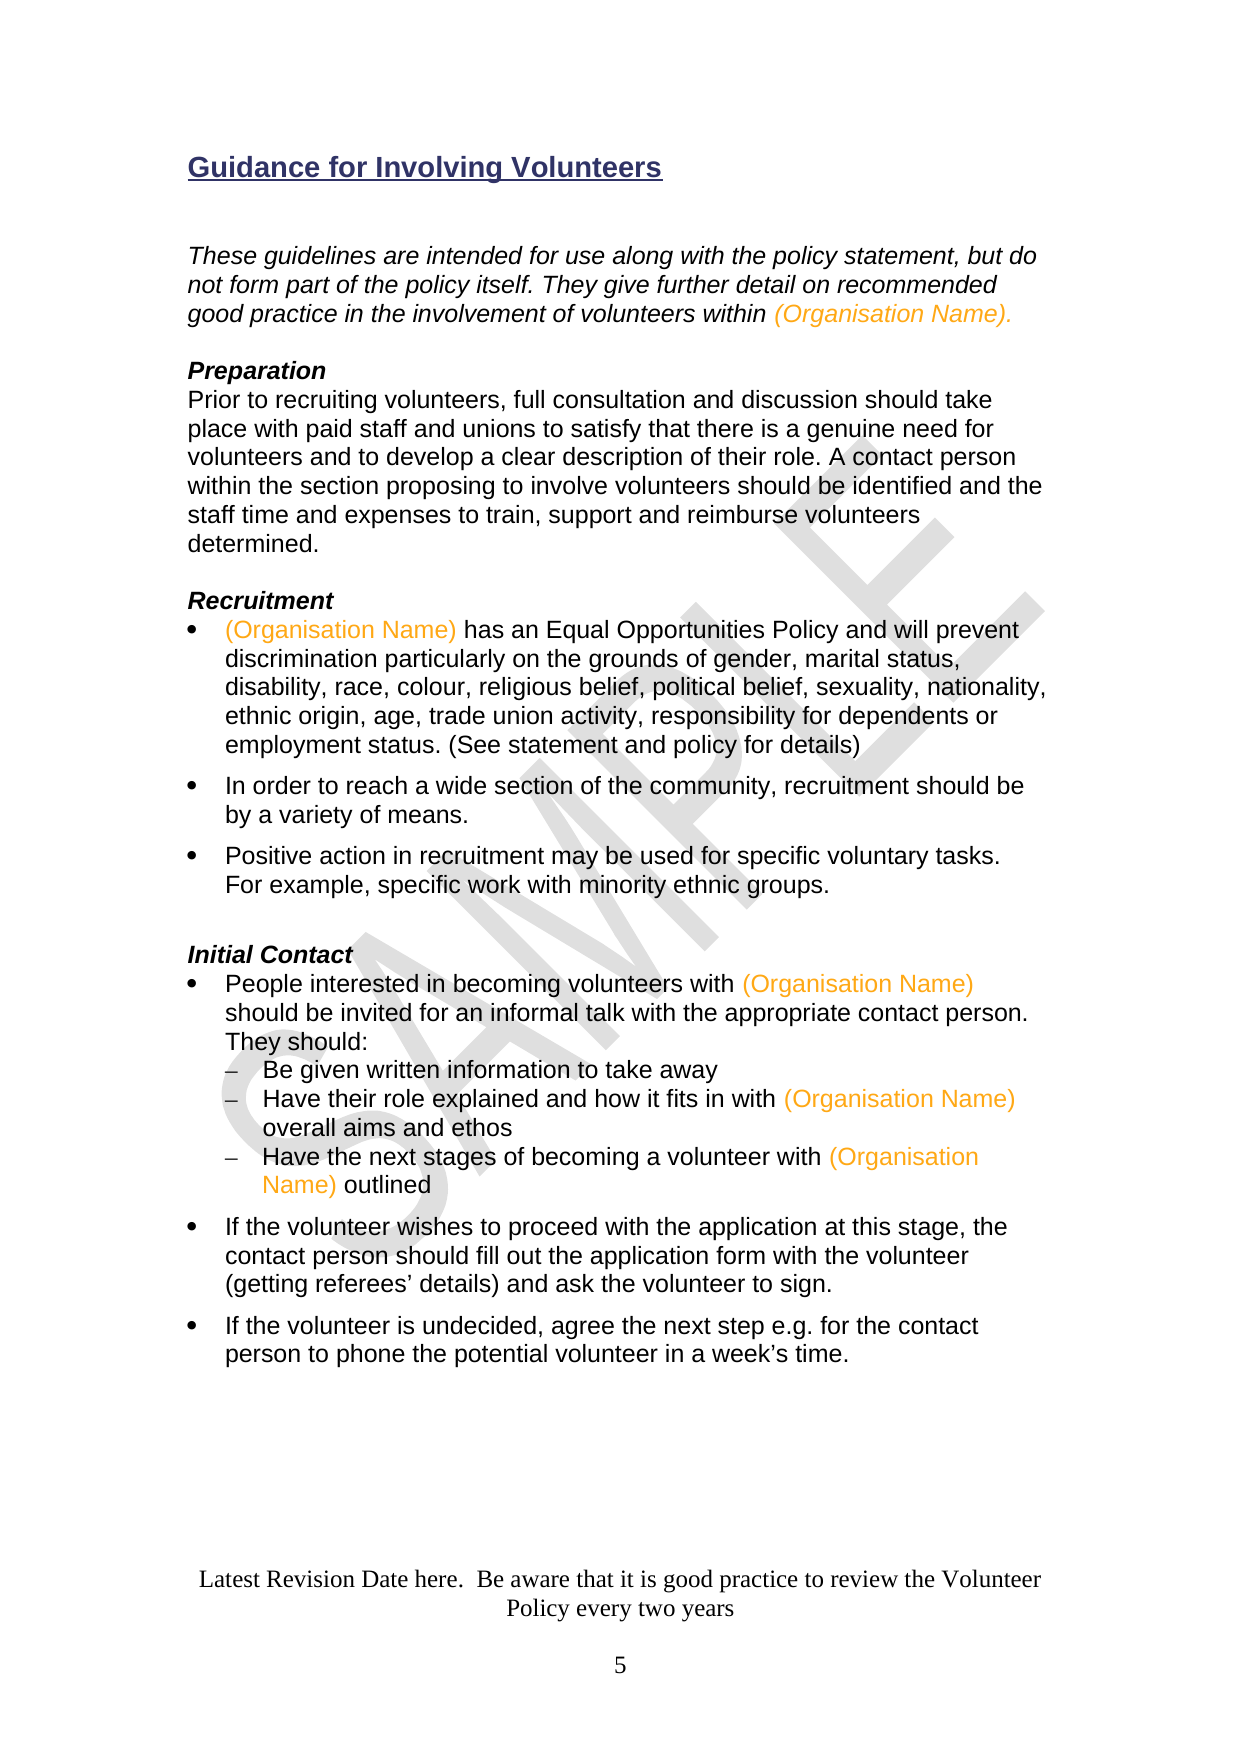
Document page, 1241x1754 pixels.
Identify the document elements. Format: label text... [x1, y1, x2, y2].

list Have their role explained and how it fits in with (Organisation Name) overall aims and ethos [225, 1084, 1053, 1142]
list Be given written information to take away [225, 1055, 1053, 1084]
list Positive action in recruitment may be used for specific voluntary tasks. For example, specific work with minority ethnic groups. [187, 841, 1053, 899]
list (Organisation Name) has an Equal Opportunities Policy and will prevent discrimination particularly on the grounds of gender, marital status, disability, race, colour, religious belief, political belief, sexuality, nationality, ethnic origin, age, trade union activity, responsibility for dependents or employment status. (See statement and policy for details) [187, 615, 1053, 759]
list If the volunteer wishes to proceed with the application at this stage, the contact person should fill out the application form with the volunteer (getting referees’ details) and ask the volunteer to sign. [187, 1212, 1053, 1298]
text Initial Contact [187, 940, 1053, 969]
list If the volunteer is undecided, agree the next step e.g. for the contact person to phone the potential volunteer in a week’s time. [187, 1311, 1053, 1368]
text Guidance for Involving Volunteers [187, 150, 1053, 183]
text These guidelines are intended for use along with the policy statement, but do not form part of the policy itself. They give further detail on recommended good practice in the involvement of volunteers within (Organisation Name). [187, 241, 1053, 327]
list In order to reach a wide section of the community, recruitment should be by a variety of means. [187, 771, 1053, 829]
list Have the next stages of becoming a volunteer with (Organisation Name) outlined [225, 1142, 1053, 1199]
text Prior to recruiting volunteers, full consultation and discussion should take place with paid staff and unions to satisfy that there is a genuine need for volunteers and to develop a clear description of their role. A contact person within the section proposing to involve volunteers should be identified and the staff time and expenses to train, support and reimburse volunteers determined. [187, 385, 1053, 557]
text Recruitment [187, 586, 1053, 615]
list People interested in becoming volunteers with (Organisation Name) should be invited for an informal talk with the appropriate contact person. They should: [187, 969, 1053, 1055]
text Preparation [187, 356, 1053, 385]
